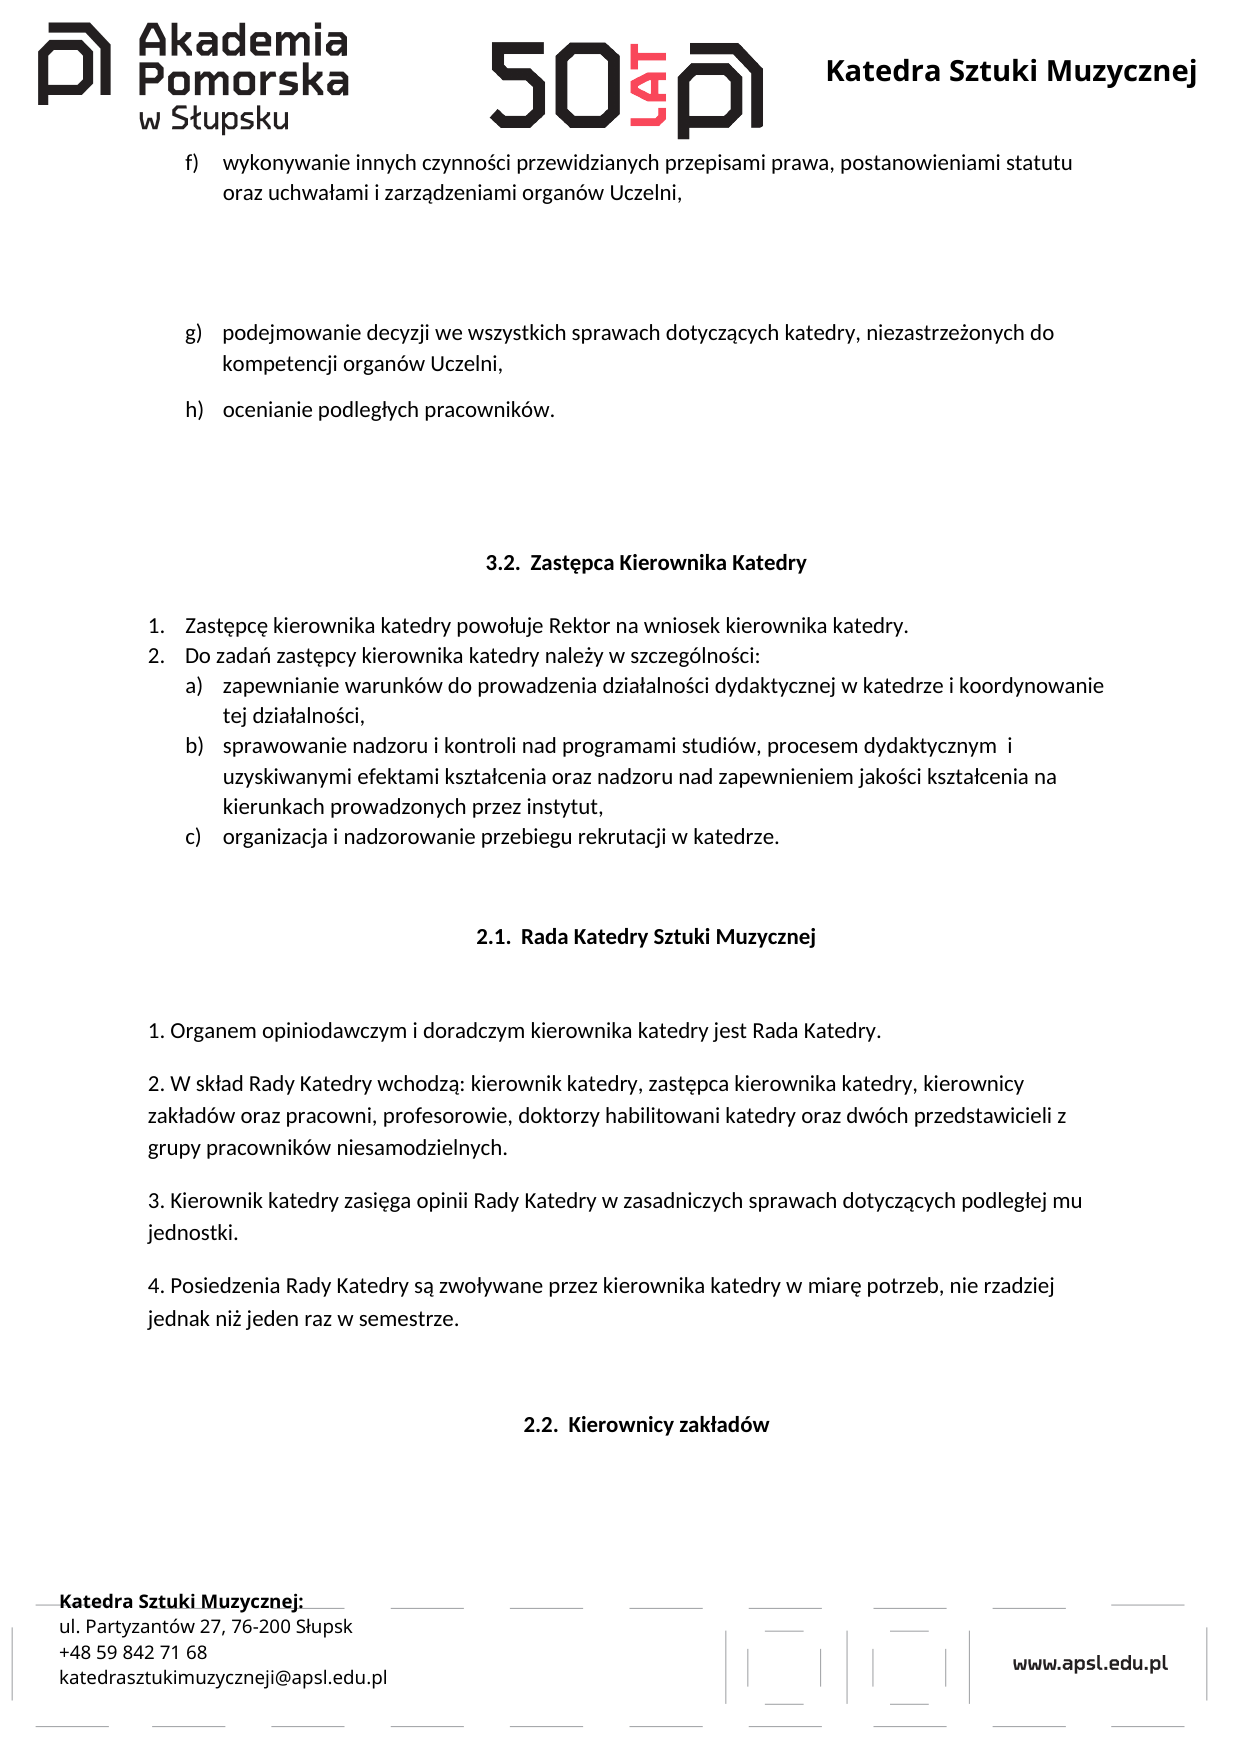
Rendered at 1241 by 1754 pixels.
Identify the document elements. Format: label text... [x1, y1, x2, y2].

list podejmowanie decyzji we wszystkich sprawach dotyczących katedry, niezastrzeżonych do kompetencji organów Uczelni, [185, 318, 1107, 377]
list Kierownicy zakładów [185, 1410, 1107, 1438]
text 4. Posiedzenia Rady Katedry są zwoływane przez kierownika katedry w miarę potrzeb, nie rzadziej jednak niż jeden raz w semestrze. [148, 1272, 1107, 1332]
list organizacja i nadzorowanie przebiegu rekrutacji w katedrze. [185, 822, 1107, 850]
list Zastępcę kierownika katedry powołuje Rektor na wniosek kierownika katedry. [148, 611, 1107, 639]
text 3. Kierownik katedry zasięga opinii Rady Katedry w zasadniczych sprawach dotyczących podległej mu jednostki. [148, 1186, 1107, 1247]
list wykonywanie innych czynności przewidzianych przepisami prawa, postanowieniami statutu oraz uchwałami i zarządzeniami organów Uczelni, [185, 148, 1107, 206]
list Do zadań zastępcy kierownika katedry należy w szczególności: [148, 641, 1070, 669]
list sprawowanie nadzoru i kontroli nad programami studiów, procesem dydaktycznym i uzyskiwanymi efektami kształcenia oraz nadzoru nad zapewnieniem jakości kształcenia na kierunkach prowadzonych przez instytut, [185, 732, 1107, 820]
picture [0, 0, 1231, 1753]
list Zastępca Kierownika Katedry [185, 548, 1107, 576]
list ocenianie podległych pracowników. [185, 396, 1107, 423]
list zapewnianie warunków do prowadzenia działalności dydaktycznej w katedrze i koordynowanie tej działalności, [185, 671, 1107, 729]
list Rada Katedry Sztuki Muzycznej [185, 922, 1107, 950]
text 2. W skład Rady Katedry wchodzą: kierownik katedry, zastępca kierownika katedry, kierownicy zakładów oraz pracowni, profesorowie, doktorzy habilitowani katedry oraz dwóch przedstawicieli z grupy pracowników niesamodzielnych. [148, 1069, 1107, 1161]
text 1. Organem opiniodawczym i doradczym kierownika katedry jest Rada Katedry. [148, 1016, 1107, 1044]
